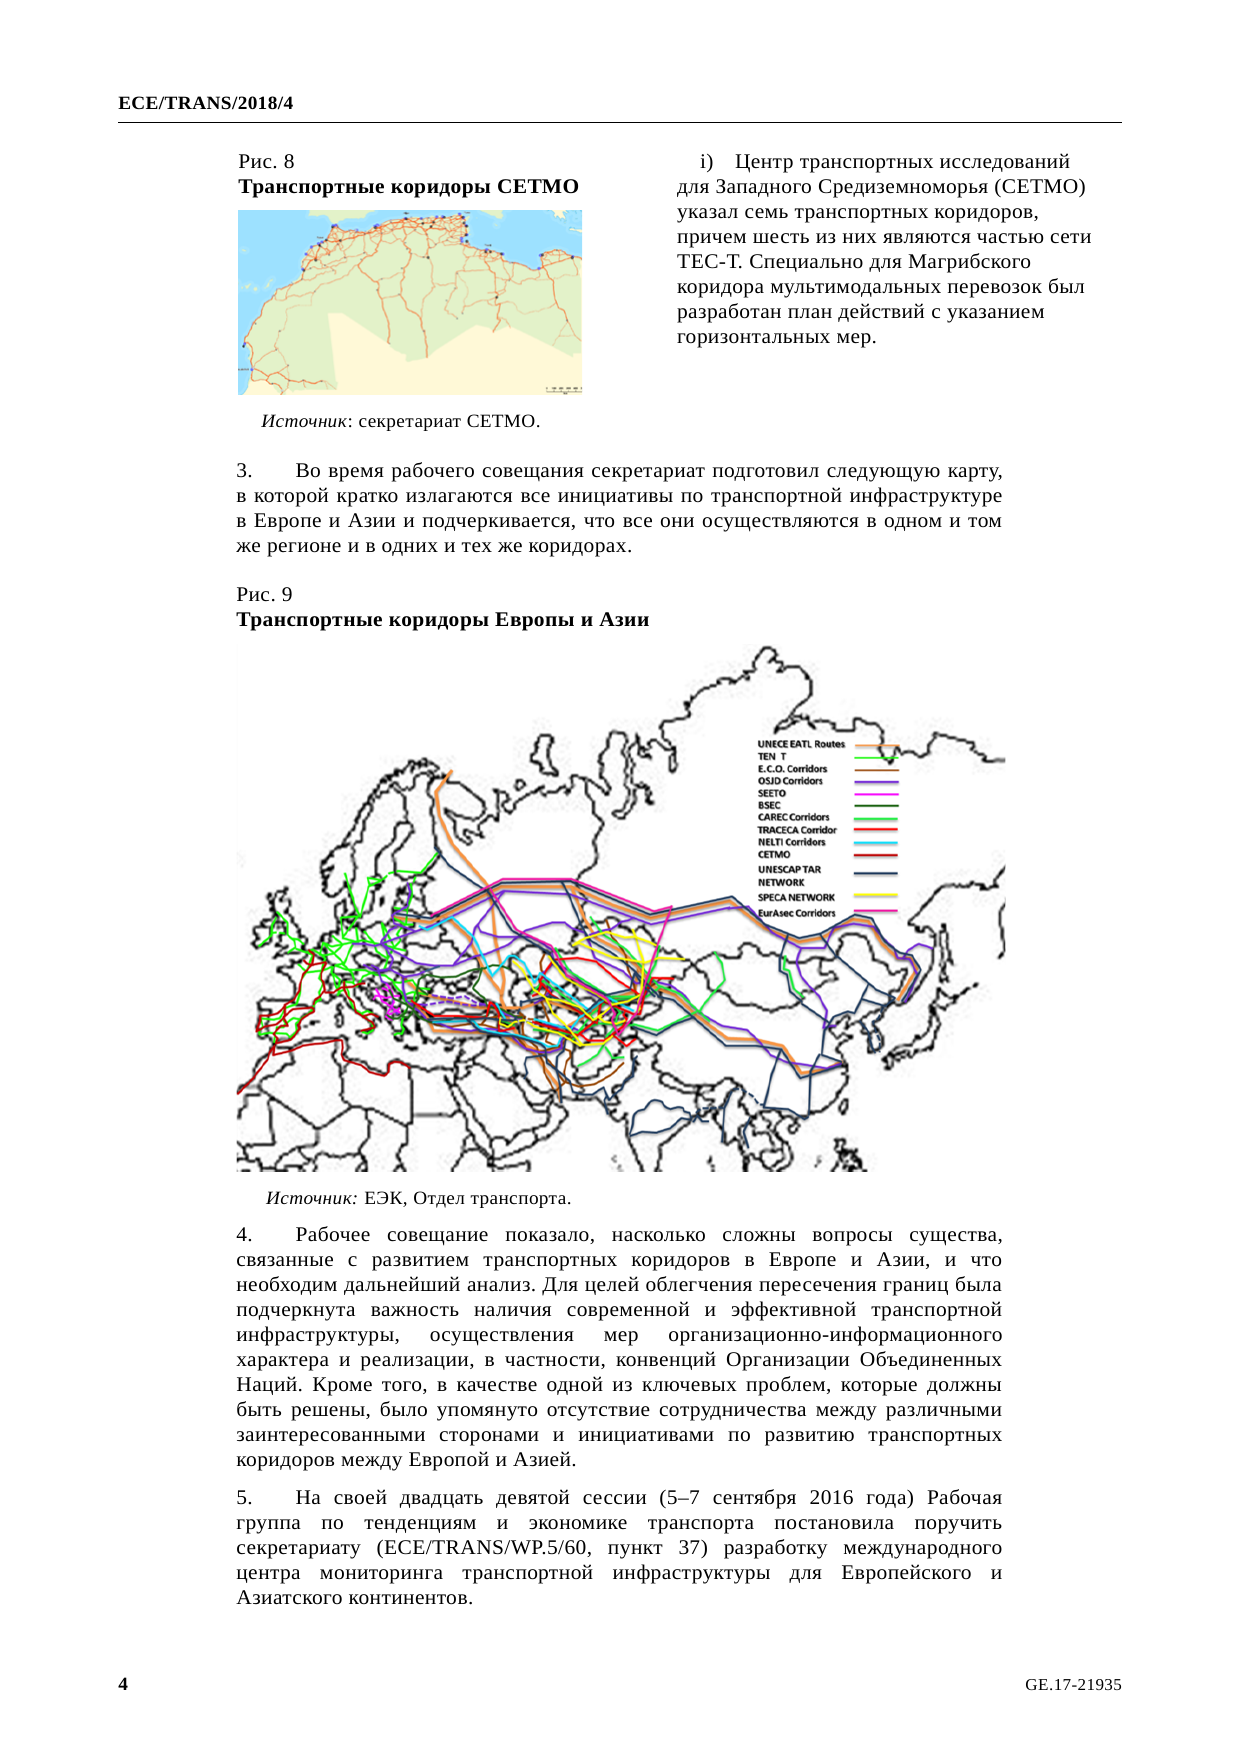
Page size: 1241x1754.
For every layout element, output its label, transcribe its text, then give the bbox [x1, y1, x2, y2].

text 5. На своей двадцать девятой сессии (5–7 сентября 2016 года) Рабочая группа по тенденциям и экономике транспорта постановила поручить секретариату (ECE/TRANS/WP.5/60, пункт 37) разработку международного центра мониторинга транспортной инфраструктуры для Европейского и Азиатского континентов. [236, 1484, 1004, 1609]
table_cell i) Центр транспортных исследований для Западного Средиземноморья (СЕТМО) указал семь транспортных коридоров, причем шесть из них являются частью сети ТЕС-Т. Специально для Магрибского коридора мультимодальных перевозок был разработан план действий с указанием горизонтальных мер. [664, 148, 1111, 444]
text 4. Рабочее совещание показало, насколько сложны вопросы существа, связанные с развитием транспортных коридоров в Европе и Азии, и что необходим дальнейший анализ. Для целей облегчения пересечения границ была подчеркнута важность наличия современной и эффективной транспортной инфраструктуры, осуществления мер организационно-информационного характера и реализации, в частности, конвенций Организации Объединенных Наций. Кроме того, в качестве одной из ключевых проблем, которые должны быть решены, было упомянуто отсутствие сотрудничества между различными заинтересованными сторонами и инициативами по развитию транспортных коридоров между Европой и Азией. [236, 1221, 1004, 1471]
table_cell Рис. 8 Транспортные коридоры СЕТМО Источник: секретариат СЕТМО. [225, 148, 664, 444]
text Источник: ЕЭК, Отдел транспорта. [236, 1184, 1004, 1209]
text 3. Во время рабочего совещания секретариат подготовил следующую карту, в которой кратко излагаются все инициативы по транспортной инфраструктуре в Европе и Азии и подчеркивается, что все они осуществляются в одном и том же регионе и в одних и тех же коридорах. [236, 457, 1004, 557]
picture [238, 210, 583, 395]
picture [236, 644, 1006, 1172]
text Рис. 9 Транспортные коридоры Европы и Азии [118, 582, 1004, 632]
